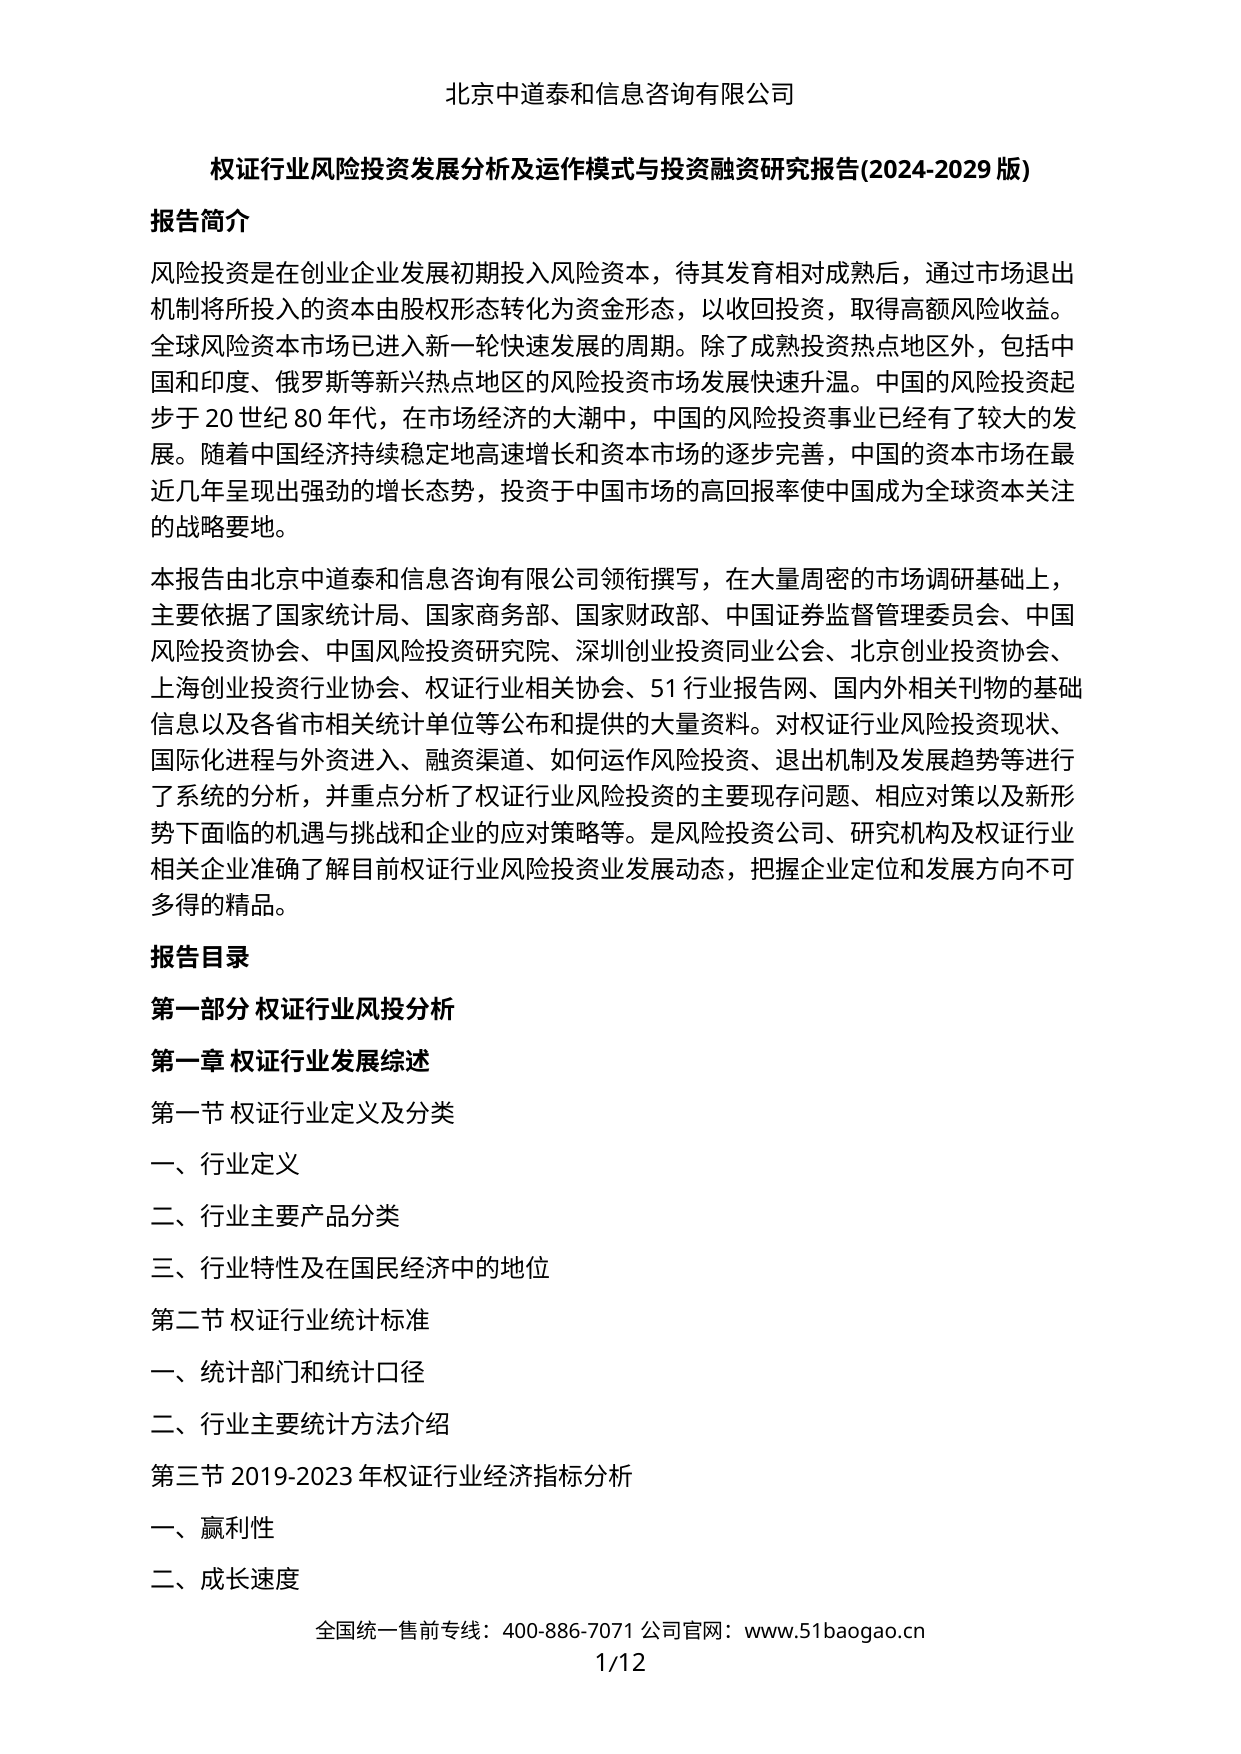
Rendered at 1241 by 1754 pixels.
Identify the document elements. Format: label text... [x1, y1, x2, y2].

text 第一部分 权证行业风投分析 [150, 989, 1090, 1026]
text 本报告由北京中道泰和信息咨询有限公司领衔撰写，在大量周密的市场调研基础上，主要依据了国家统计局、国家商务部、国家财政部、中国证券监督管理委员会、中国风险投资协会、中国风险投资研究院、深圳创业投资同业公会、北京创业投资协会、上海创业投资行业协会、权证行业相关协会、51行业报告网、国内外相关刊物的基础信息以及各省市相关统计单位等公布和提供的大量资料。对权证行业风险投资现状、国际化进程与外资进入、融资渠道、如何运作风险投资、退出机制及发展趋势等进行了系统的分析，并重点分析了权证行业风险投资的主要现存问题、相应对策以及新形势下面临的机遇与挑战和企业的应对策略等。是风险投资公司、研究机构及权证行业相关企业准确了解目前权证行业风险投资业发展动态，把握企业定位和发展方向不可多得的精品。 [150, 559, 1090, 922]
text 第二节 权证行业统计标准 [150, 1301, 1090, 1337]
text 报告简介 [150, 202, 1090, 238]
text 一、统计部门和统计口径 [150, 1352, 1090, 1389]
text 第三节 2019-2023年权证行业经济指标分析 [150, 1456, 1090, 1492]
text 报告目录 [150, 937, 1090, 974]
text 二、成长速度 [150, 1560, 1090, 1596]
text 权证行业风险投资发展分析及运作模式与投资融资研究报告(2024-2029版) [150, 150, 1090, 186]
text 第一章 权证行业发展综述 [150, 1041, 1090, 1077]
text 二、行业主要产品分类 [150, 1197, 1090, 1233]
text 第一节 权证行业定义及分类 [150, 1093, 1090, 1129]
text 一、行业定义 [150, 1145, 1090, 1181]
text 风险投资是在创业企业发展初期投入风险资本，待其发育相对成熟后，通过市场退出机制将所投入的资本由股权形态转化为资金形态，以收回投资，取得高额风险收益。全球风险资本市场已进入新一轮快速发展的周期。除了成熟投资热点地区外，包括中国和印度、俄罗斯等新兴热点地区的风险投资市场发展快速升温。中国的风险投资起步于20世纪80年代，在市场经济的大潮中，中国的风险投资事业已经有了较大的发展。随着中国经济持续稳定地高速增长和资本市场的逐步完善，中国的资本市场在最近几年呈现出强劲的增长态势，投资于中国市场的高回报率使中国成为全球资本关注的战略要地。 [150, 254, 1090, 544]
text 三、行业特性及在国民经济中的地位 [150, 1249, 1090, 1285]
text 二、行业主要统计方法介绍 [150, 1404, 1090, 1441]
text 一、赢利性 [150, 1508, 1090, 1544]
